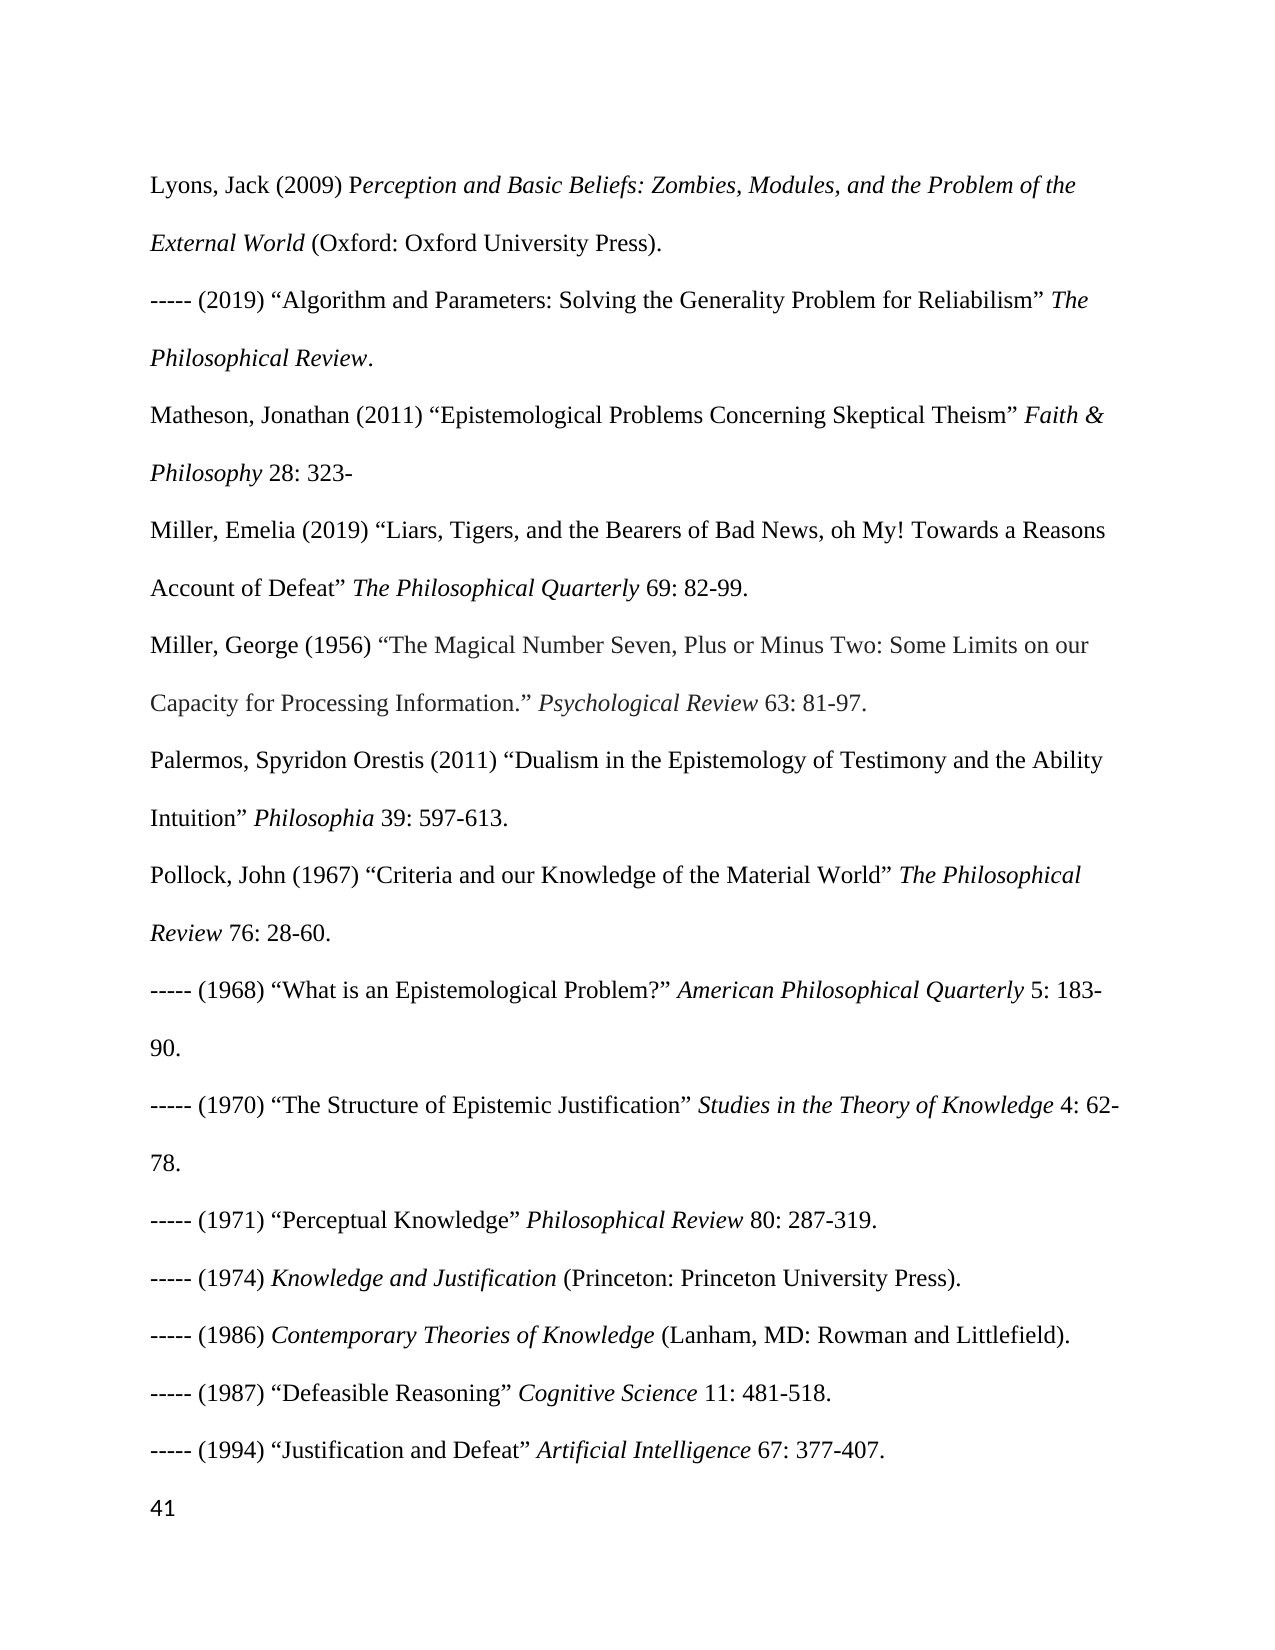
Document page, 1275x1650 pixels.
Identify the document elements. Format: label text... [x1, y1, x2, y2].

text ----- (1986) Contemporary Theories of Knowledge (Lanham, MD: Rowman and Littlefield). [150, 1320, 1125, 1349]
text Lyons, Jack (2009) Perception and Basic Beliefs: Zombies, Modules, and the Problem of the External World (Oxford: Oxford University Press). [150, 170, 1125, 257]
text ----- (1971) “Perceptual Knowledge” Philosophical Review 80: 287-319. [150, 1205, 1125, 1234]
text ----- (1987) “Defeasible Reasoning” Cognitive Science 11: 481-518. [150, 1378, 1125, 1407]
text Miller, George (1956) “The Magical Number Seven, Plus or Minus Two: Some Limits on our Capacity for Processing Information.” Psychological Review 63: 81-97. [150, 630, 1125, 717]
text Miller, Emelia (2019) “Liars, Tigers, and the Bearers of Bad News, oh My! Towards a Reasons Account of Defeat” The Philosophical Quarterly 69: 82-99. [150, 515, 1125, 602]
text ----- (1970) “The Structure of Epistemic Justification” Studies in the Theory of Knowledge 4: 62-78. [150, 1090, 1125, 1177]
text Palermos, Spyridon Orestis (2011) “Dualism in the Epistemology of Testimony and the Ability Intuition” Philosophia 39: 597-613. [150, 745, 1125, 832]
text ----- (2019) “Algorithm and Parameters: Solving the Generality Problem for Reliabilism” The Philosophical Review. [150, 285, 1125, 372]
text Pollock, John (1967) “Criteria and our Knowledge of the Material World” The Philosophical Review 76: 28-60. [150, 860, 1125, 947]
text ----- (1974) Knowledge and Justification (Princeton: Princeton University Press). [150, 1263, 1125, 1292]
text Matheson, Jonathan (2011) “Epistemological Problems Concerning Skeptical Theism” Faith & Philosophy 28: 323- [150, 400, 1125, 487]
text ----- (1968) “What is an Epistemological Problem?” American Philosophical Quarterly 5: 183-90. [150, 975, 1125, 1062]
text ----- (1994) “Justification and Defeat” Artificial Intelligence 67: 377-407. [150, 1435, 1125, 1464]
